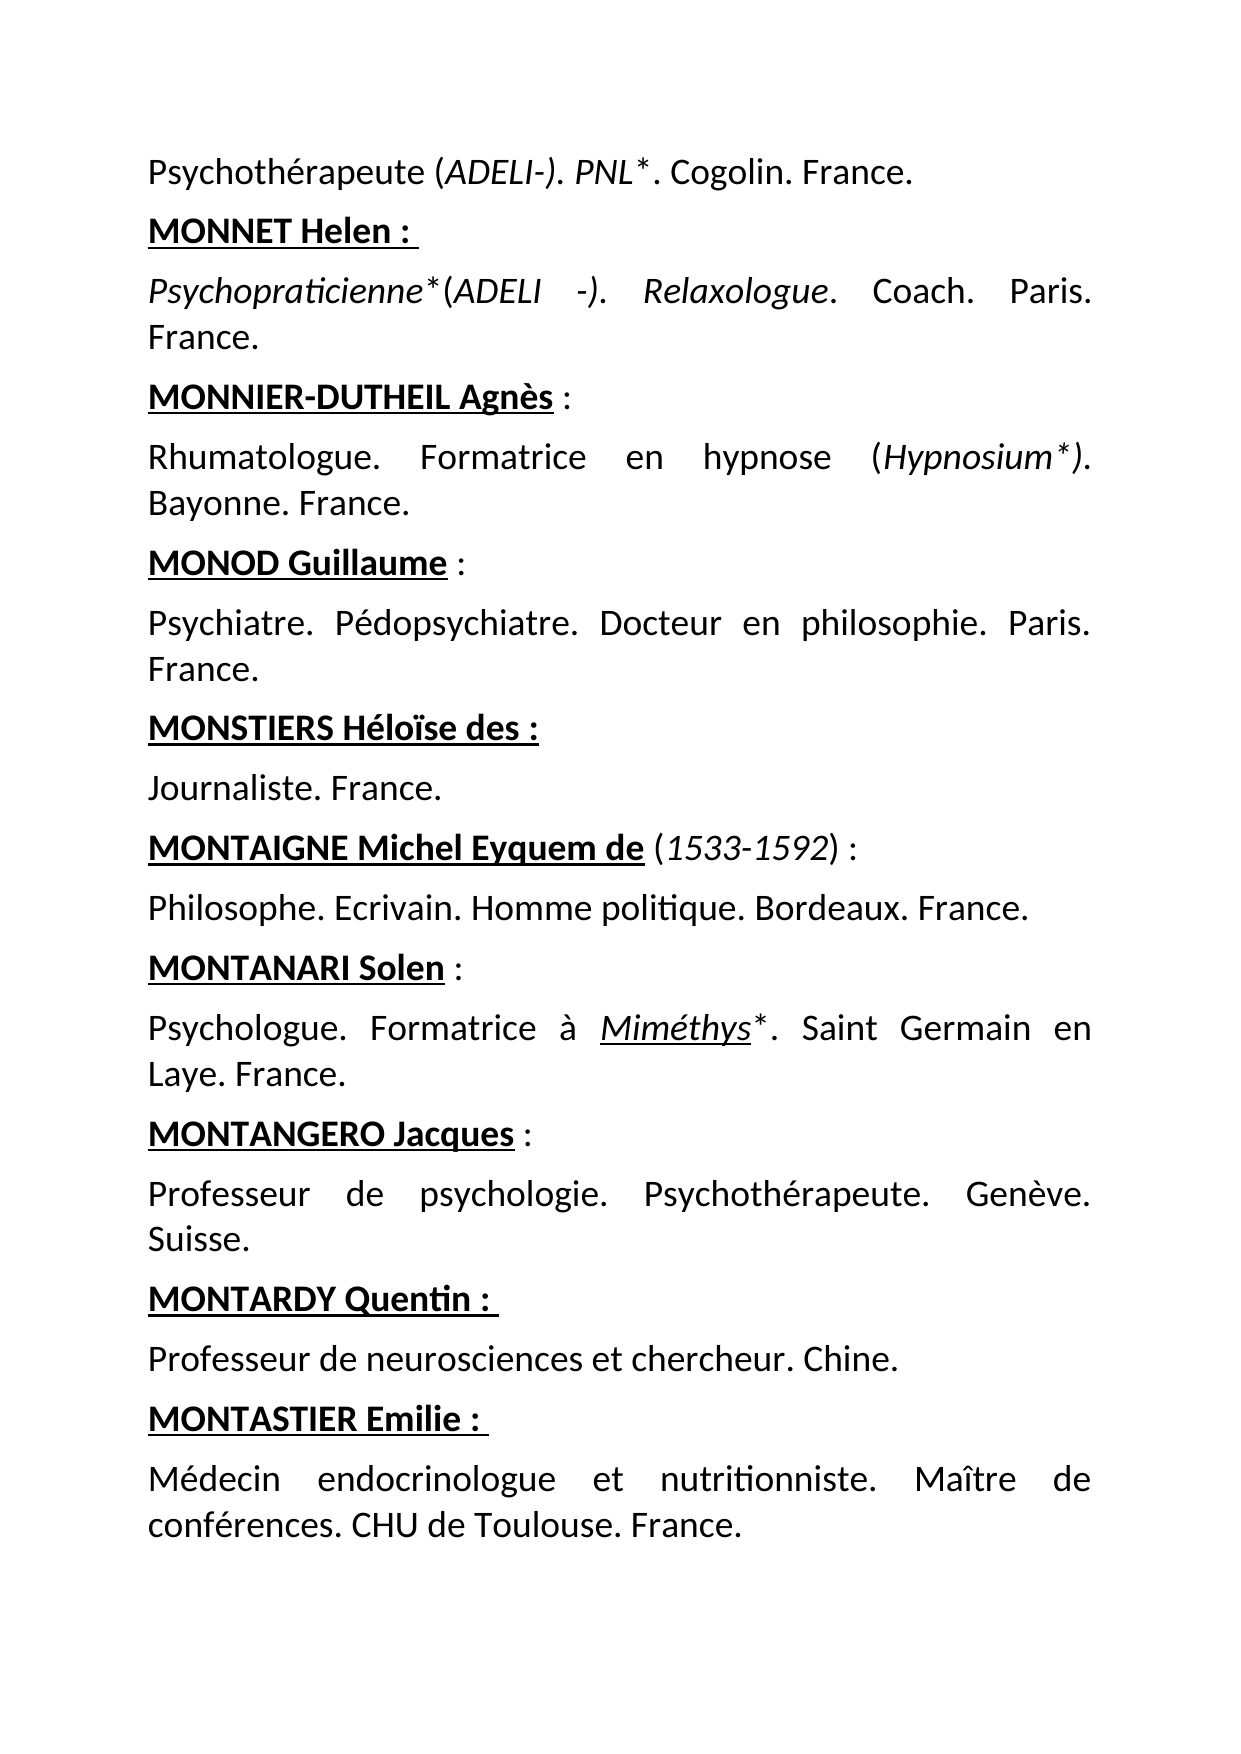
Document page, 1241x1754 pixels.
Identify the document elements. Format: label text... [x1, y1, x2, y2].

text MONNET Helen : [148, 207, 1093, 253]
text Journaliste. France. [148, 764, 1093, 810]
text MONTAIGNE Michel Eyquem de (1533-1592) : [148, 824, 1093, 870]
text Professeur de psychologie. Psychothérapeute. Genève. Suisse. [148, 1169, 1093, 1261]
text MONNIER-DUTHEIL Agnès : [148, 373, 1093, 419]
text Psychopraticienne*(ADELI -). Relaxologue. Coach. Paris. France. [148, 267, 1093, 359]
text Rhumatologue. Formatrice en hypnose (Hypnosium*). Bayonne. France. [148, 433, 1093, 525]
text Philosophe. Ecrivain. Homme politique. Bordeaux. France. [148, 884, 1093, 930]
text Psychiatre. Pédopsychiatre. Docteur en philosophie. Paris. France. [148, 599, 1093, 690]
text Médecin endocrinologue et nutritionniste. Maître de conférences. CHU de Toulouse. France. [148, 1455, 1093, 1547]
text MONSTIERS Héloïse des : [148, 704, 1093, 750]
text Psychothérapeute (ADELI-). PNL*. Cogolin. France. [148, 148, 1093, 193]
text MONTARDY Quentin : [148, 1275, 1093, 1321]
text MONTANARI Solen : [148, 944, 1093, 990]
text Psychologue. Formatrice à Miméthys*. Saint Germain en Laye. France. [148, 1004, 1093, 1096]
text MONTASTIER Emilie : [148, 1395, 1093, 1441]
text MONOD Guillaume : [148, 539, 1093, 584]
text Professeur de neurosciences et chercheur. Chine. [148, 1335, 1093, 1381]
text MONTANGERO Jacques : [148, 1109, 1093, 1155]
